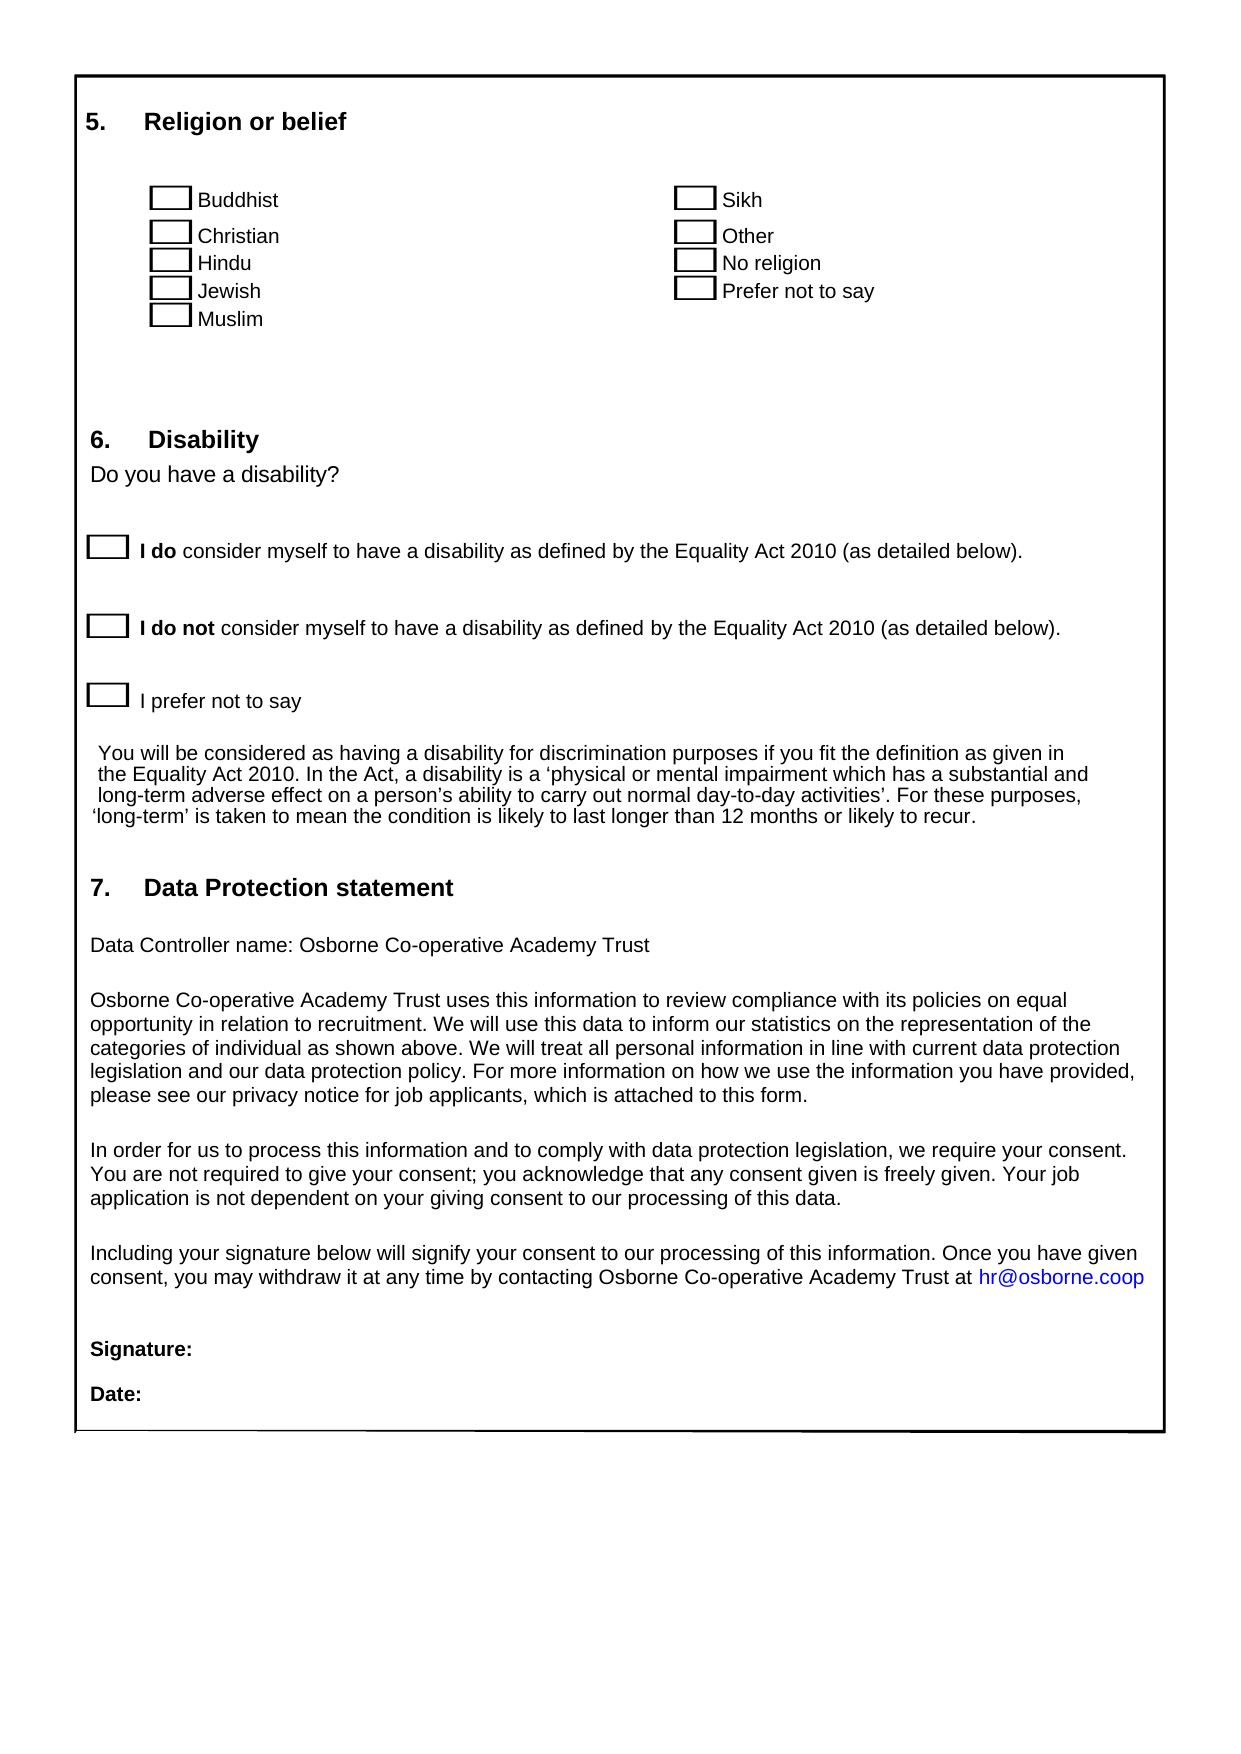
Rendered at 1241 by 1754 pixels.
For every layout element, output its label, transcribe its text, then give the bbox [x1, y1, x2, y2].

text In order for us to process this information and to comply with data protection legislation, we require your consent. You are not required to give your consent; you acknowledge that any consent given is freely given. Your job application is not dependent on your giving consent to our processing of this data. [90, 1138, 1157, 1210]
text You will be considered as having a disability for discrimination purposes if you fit the definition as given in [69, 744, 1157, 765]
text ‘long-term’ is taken to mean the condition is likely to last longer than 12 months or likely to recur. [69, 807, 1157, 827]
text Buddhist Sikh [144, 172, 1163, 220]
text Jewish Prefer not to say [144, 275, 1157, 303]
text Date: [69, 1382, 1157, 1406]
text Osborne Co-operative Academy Trust uses this information to review compliance with its policies on equal opportunity in relation to recruitment. We will use this data to inform our statistics on the representation of the categories of individual as shown above. We will treat all personal information in line with current data protection legislation and our data protection policy. For more information on how we use the information you have provided, please see our privacy notice for job applicants, which is attached to this form. [90, 987, 1157, 1107]
text I prefer not to say [81, 674, 1157, 713]
text 5. Religion or belief [85, 107, 1157, 136]
text Do you have a disability? [90, 461, 1157, 487]
text long-term adverse effect on a person’s ability to carry out normal day-to-day activities’. For these purposes, [69, 786, 1157, 807]
text Including your signature below will signify your consent to our processing of this information. Once you have given consent, you may withdraw it at any time by contacting Osborne Co-operative Academy Trust at hr@osborne.coop [90, 1241, 1157, 1289]
text I do not consider myself to have a disability as defined by the Equality Act 2010 (as detailed below). [81, 600, 1145, 648]
text 6. Disability [90, 425, 1157, 454]
text Christian Other [144, 220, 1157, 247]
text Muslim [144, 303, 1157, 331]
text Hindu No religion [144, 247, 1157, 275]
text Data Controller name: Osborne Co-operative Academy Trust [90, 932, 1157, 956]
text 7. Data Protection statement [90, 873, 1157, 901]
text Signature: [90, 1337, 1157, 1361]
text the Equality Act 2010. In the Act, a disability is a ‘physical or mental impairment which has a substantial and [69, 765, 1157, 786]
text I do consider myself to have a disability as defined by the Equality Act 2010 (as detailed below). [81, 532, 1157, 563]
